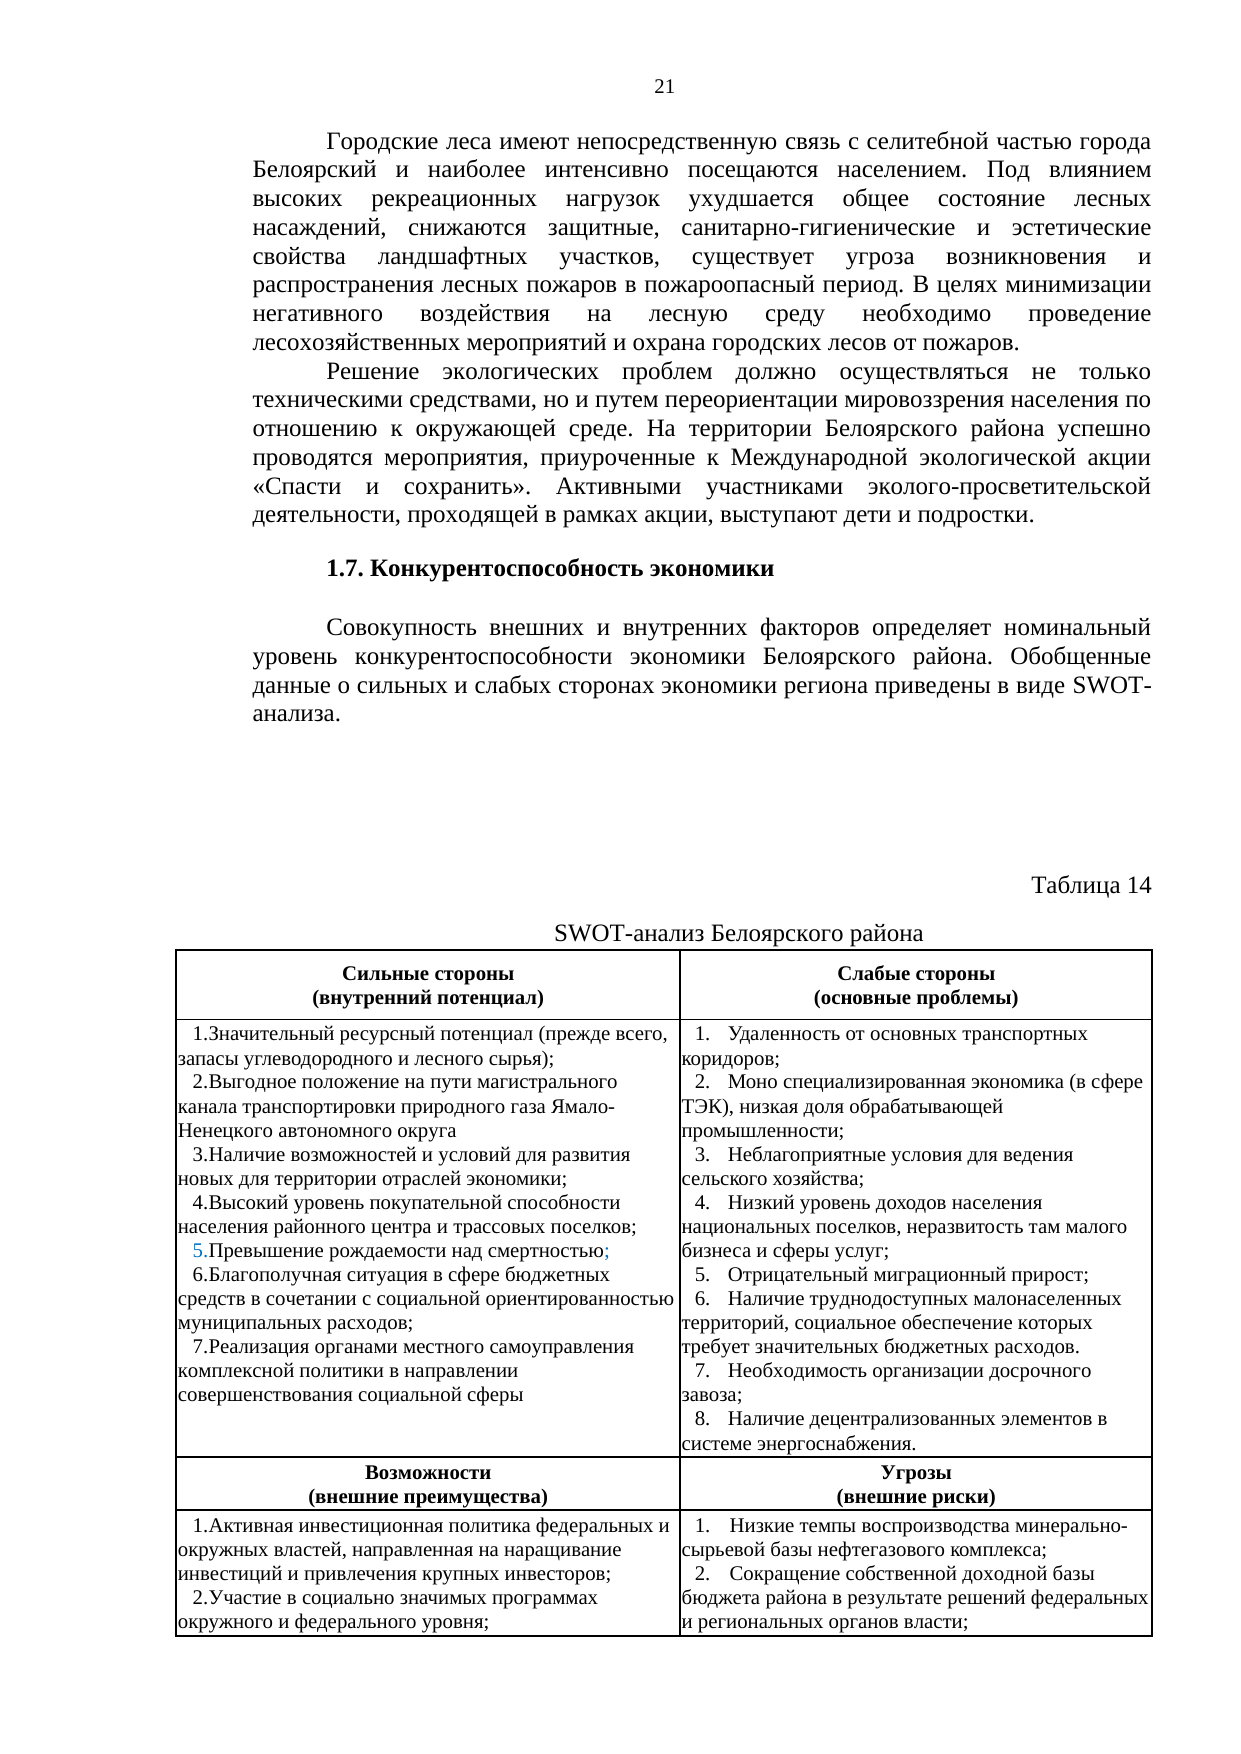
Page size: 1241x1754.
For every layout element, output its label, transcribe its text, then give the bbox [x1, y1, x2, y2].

table_cell Значительный ресурсный потенциал (прежде всего, запасы углеводородного и лесного сырья); Выгодное положение на пути магистрального канала транспортировки природного газа Ямало-Ненецкого автономного округа Наличие возможностей и условий для развития новых для территории отраслей экономики; Высокий уровень покупательной способности населения районного центра и трассовых поселков; Превышение рождаемости над смертностью; Благополучная ситуация в сфере бюджетных средств в сочетании с социальной ориентированностью муниципальных расходов; Реализация органами местного самоуправления комплексной политики в направлении совершенствования социальной сферы [177, 1020, 679, 1456]
text SWOT-анализ Белоярского района [252, 918, 1152, 947]
table_cell Угрозы (внешние риски) [681, 1458, 1151, 1509]
subtitle 1.7. Конкурентоспособность экономики [252, 553, 1152, 582]
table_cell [681, 1511, 1151, 1635]
text Таблица 14 [252, 870, 1152, 899]
table_cell Возможности (внешние преимущества) [177, 1458, 679, 1509]
table_cell Удаленность от основных транспортных коридоров; Моно специализированная экономика (в сфере ТЭК), низкая доля обрабатывающей промышленности; Неблагоприятные условия для ведения сельского хозяйства; Низкий уровень доходов населения национальных поселков, неразвитость там малого бизнеса и сферы услуг; Отрицательный миграционный прирост; Наличие труднодоступных малонаселенных территорий, социальное обеспечение которых требует значительных бюджетных расходов. Необходимость организации досрочного завоза; Наличие децентрализованных элементов в системе энергоснабжения. [681, 1020, 1151, 1456]
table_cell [177, 1511, 679, 1635]
table_header Слабые стороны (основные проблемы) [681, 951, 1151, 1019]
text Решение экологических проблем должно осуществляться не только техническими средствами, но и путем переориентации мировоззрения населения по отношению к окружающей среде. На территории Белоярского района успешно проводятся мероприятия, приуроченные к Международной экологической акции «Спасти и сохранить». Активными участниками эколого-просветительской деятельности, проходящей в рамках акции, выступают дети и подростки. [252, 356, 1152, 528]
text Городские леса имеют непосредственную связь с селитебной частью города Белоярский и наиболее интенсивно посещаются населением. Под влиянием высоких рекреационных нагрузок ухудшается общее состояние лесных насаждений, снижаются защитные, санитарно-гигиенические и эстетические свойства ландшафтных участков, существует угроза возникновения и распространения лесных пожаров в пожароопасный период. В целях минимизации негативного воздействия на лесную среду необходимо проведение лесохозяйственных мероприятий и охрана городских лесов от пожаров. [252, 126, 1152, 356]
table_header Сильные стороны (внутренний потенциал) [177, 951, 679, 1019]
text Совокупность внешних и внутренних факторов определяет номинальный уровень конкурентоспособности экономики Белоярского района. Обобщенные данные о сильных и слабых сторонах экономики региона приведены в виде SWOT-анализа. [252, 612, 1152, 727]
